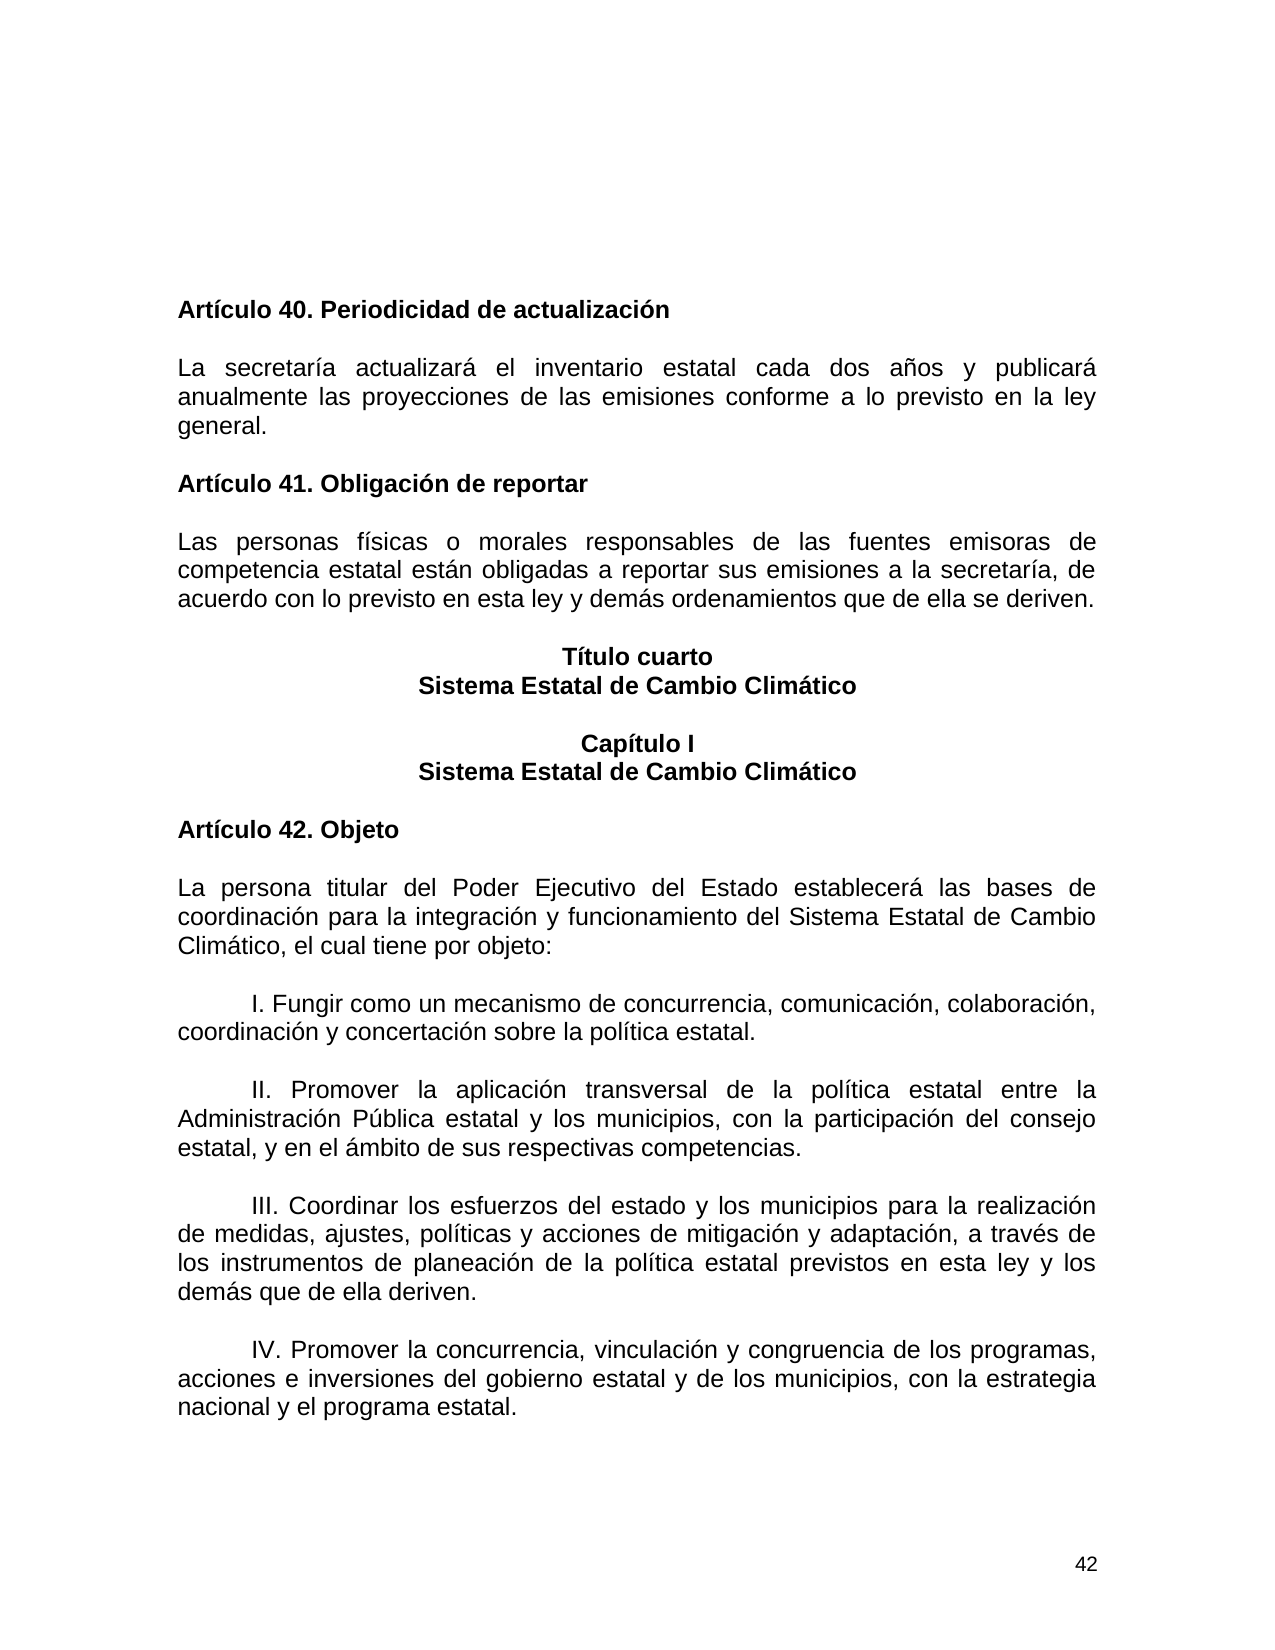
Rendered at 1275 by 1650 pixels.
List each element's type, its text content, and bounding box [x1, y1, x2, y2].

text La secretaría actualizará el inventario estatal cada dos años y publicará anualmente las proyecciones de las emisiones conforme a lo previsto en la ley general. [177, 353, 1098, 439]
text Artículo 42. Objeto [177, 815, 1098, 844]
text III. Coordinar los esfuerzos del estado y los municipios para la realización de medidas, ajustes, políticas y acciones de mitigación y adaptación, a través de los instrumentos de planeación de la política estatal previstos en esta ley y los demás que de ella deriven. [177, 1191, 1098, 1306]
text Las personas físicas o morales responsables de las fuentes emisoras de competencia estatal están obligadas a reportar sus emisiones a la secretaría, de acuerdo con lo previsto en esta ley y demás ordenamientos que de ella se deriven. [177, 527, 1098, 613]
text Artículo 40. Periodicidad de actualización [177, 295, 1098, 324]
text I. Fungir como un mecanismo de concurrencia, comunicación, colaboración, coordinación y concertación sobre la política estatal. [177, 989, 1098, 1046]
text IV. Promover la concurrencia, vinculación y congruencia de los programas, acciones e inversiones del gobierno estatal y de los municipios, con la estrategia nacional y el programa estatal. [177, 1335, 1098, 1421]
text La persona titular del Poder Ejecutivo del Estado establecerá las bases de coordinación para la integración y funcionamiento del Sistema Estatal de Cambio Climático, el cual tiene por objeto: [177, 873, 1098, 959]
text Capítulo I Sistema Estatal de Cambio Climático [177, 729, 1098, 786]
text II. Promover la aplicación transversal de la política estatal entre la Administración Pública estatal y los municipios, con la participación del consejo estatal, y en el ámbito de sus respectivas competencias. [177, 1075, 1098, 1162]
text Artículo 41. Obligación de reportar [177, 469, 1098, 497]
text Título cuarto Sistema Estatal de Cambio Climático [177, 642, 1098, 699]
